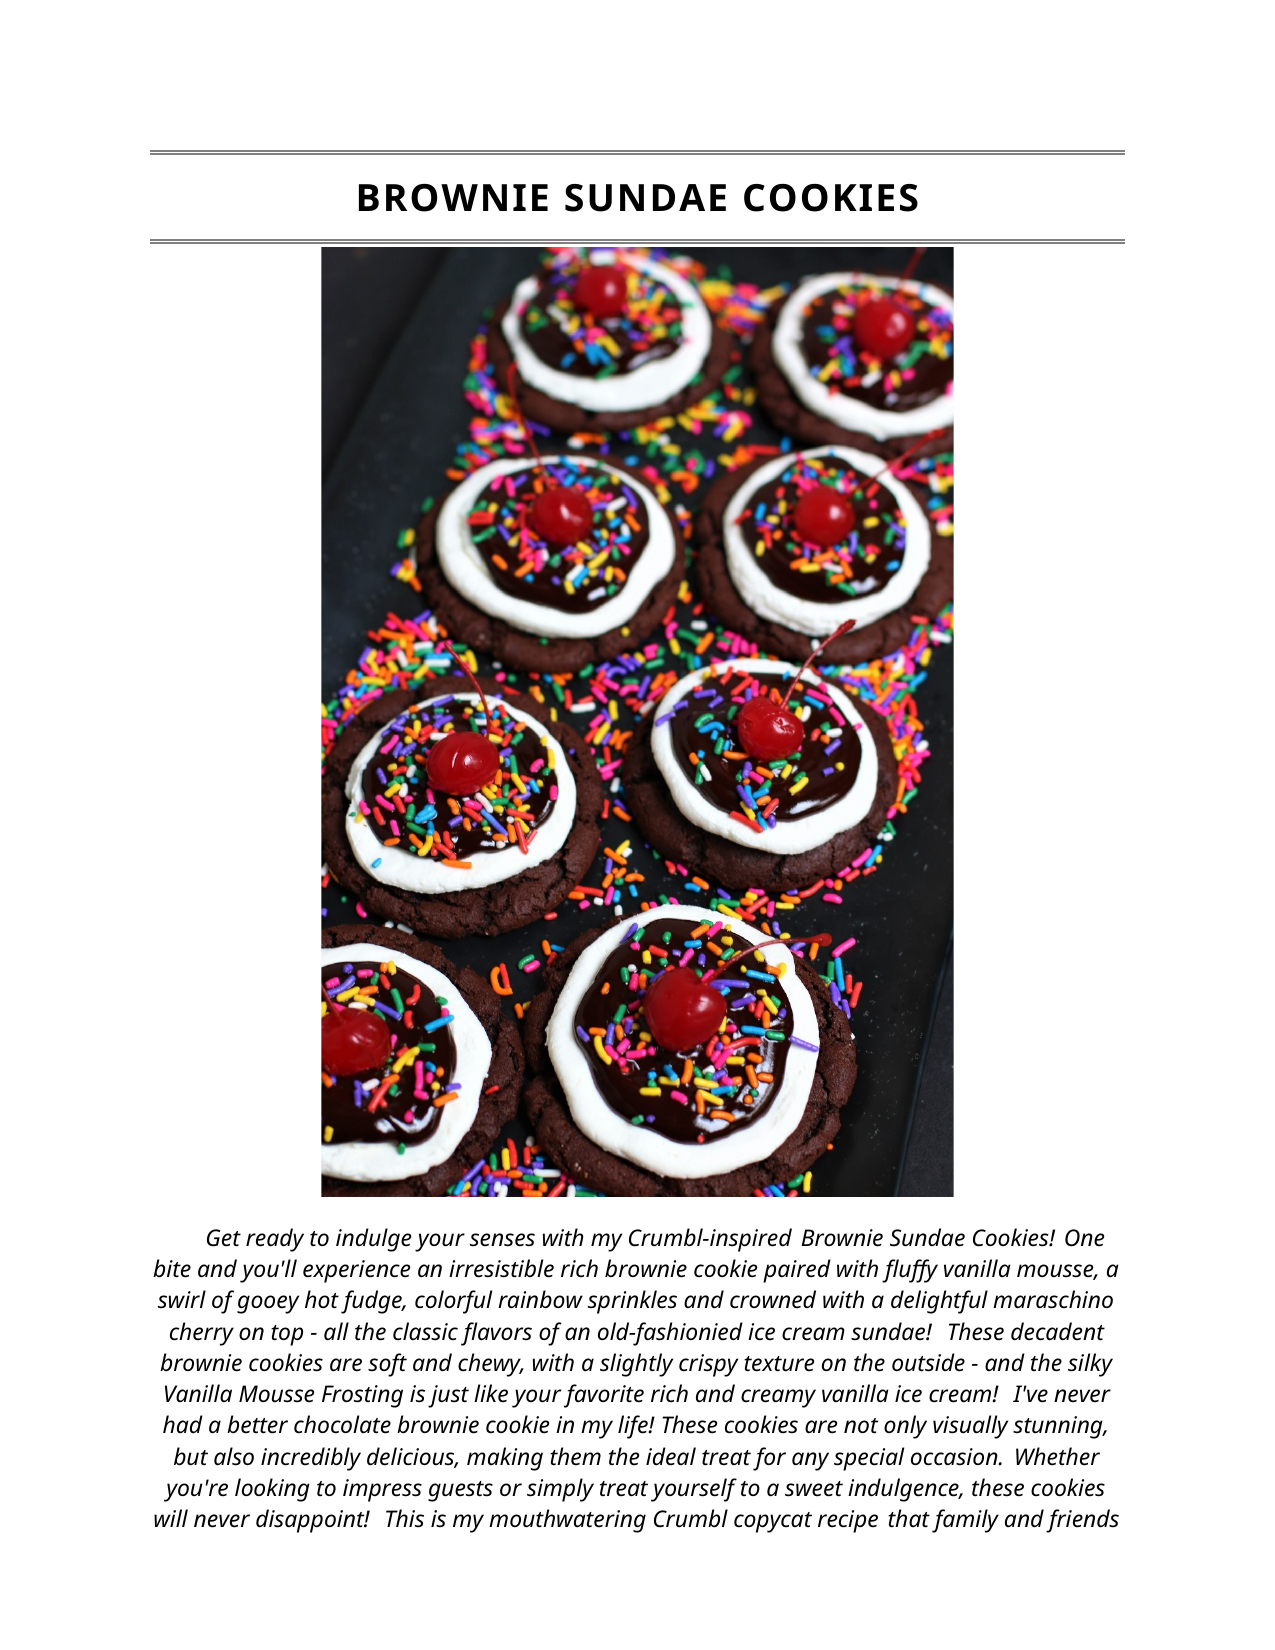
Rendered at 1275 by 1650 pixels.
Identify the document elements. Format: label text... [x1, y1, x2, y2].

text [150, 1222, 1125, 1534]
picture [321, 247, 954, 1197]
text BROWNIE SUNDAE COOKIES [150, 155, 1125, 239]
